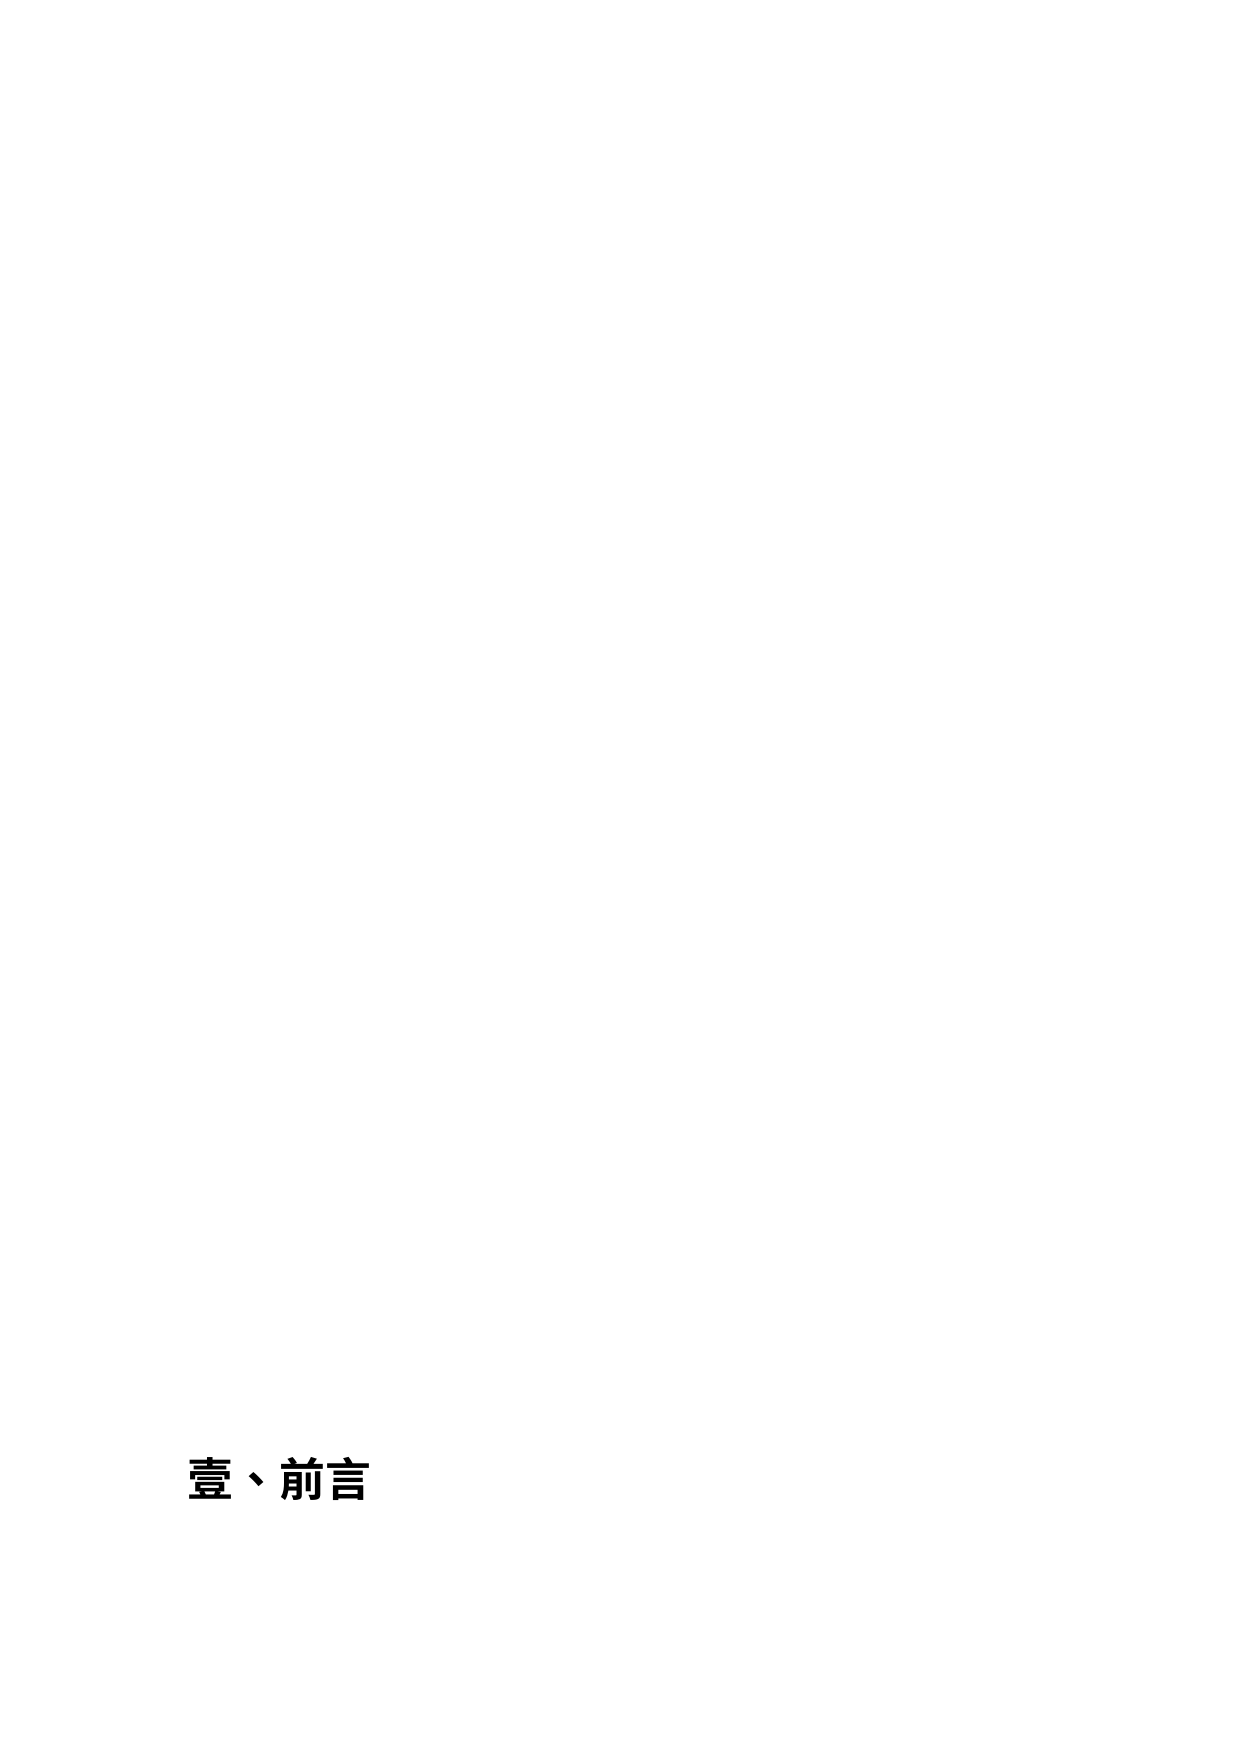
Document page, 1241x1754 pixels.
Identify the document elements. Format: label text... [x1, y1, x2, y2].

text 壹、前言 [187, 1439, 1053, 1514]
